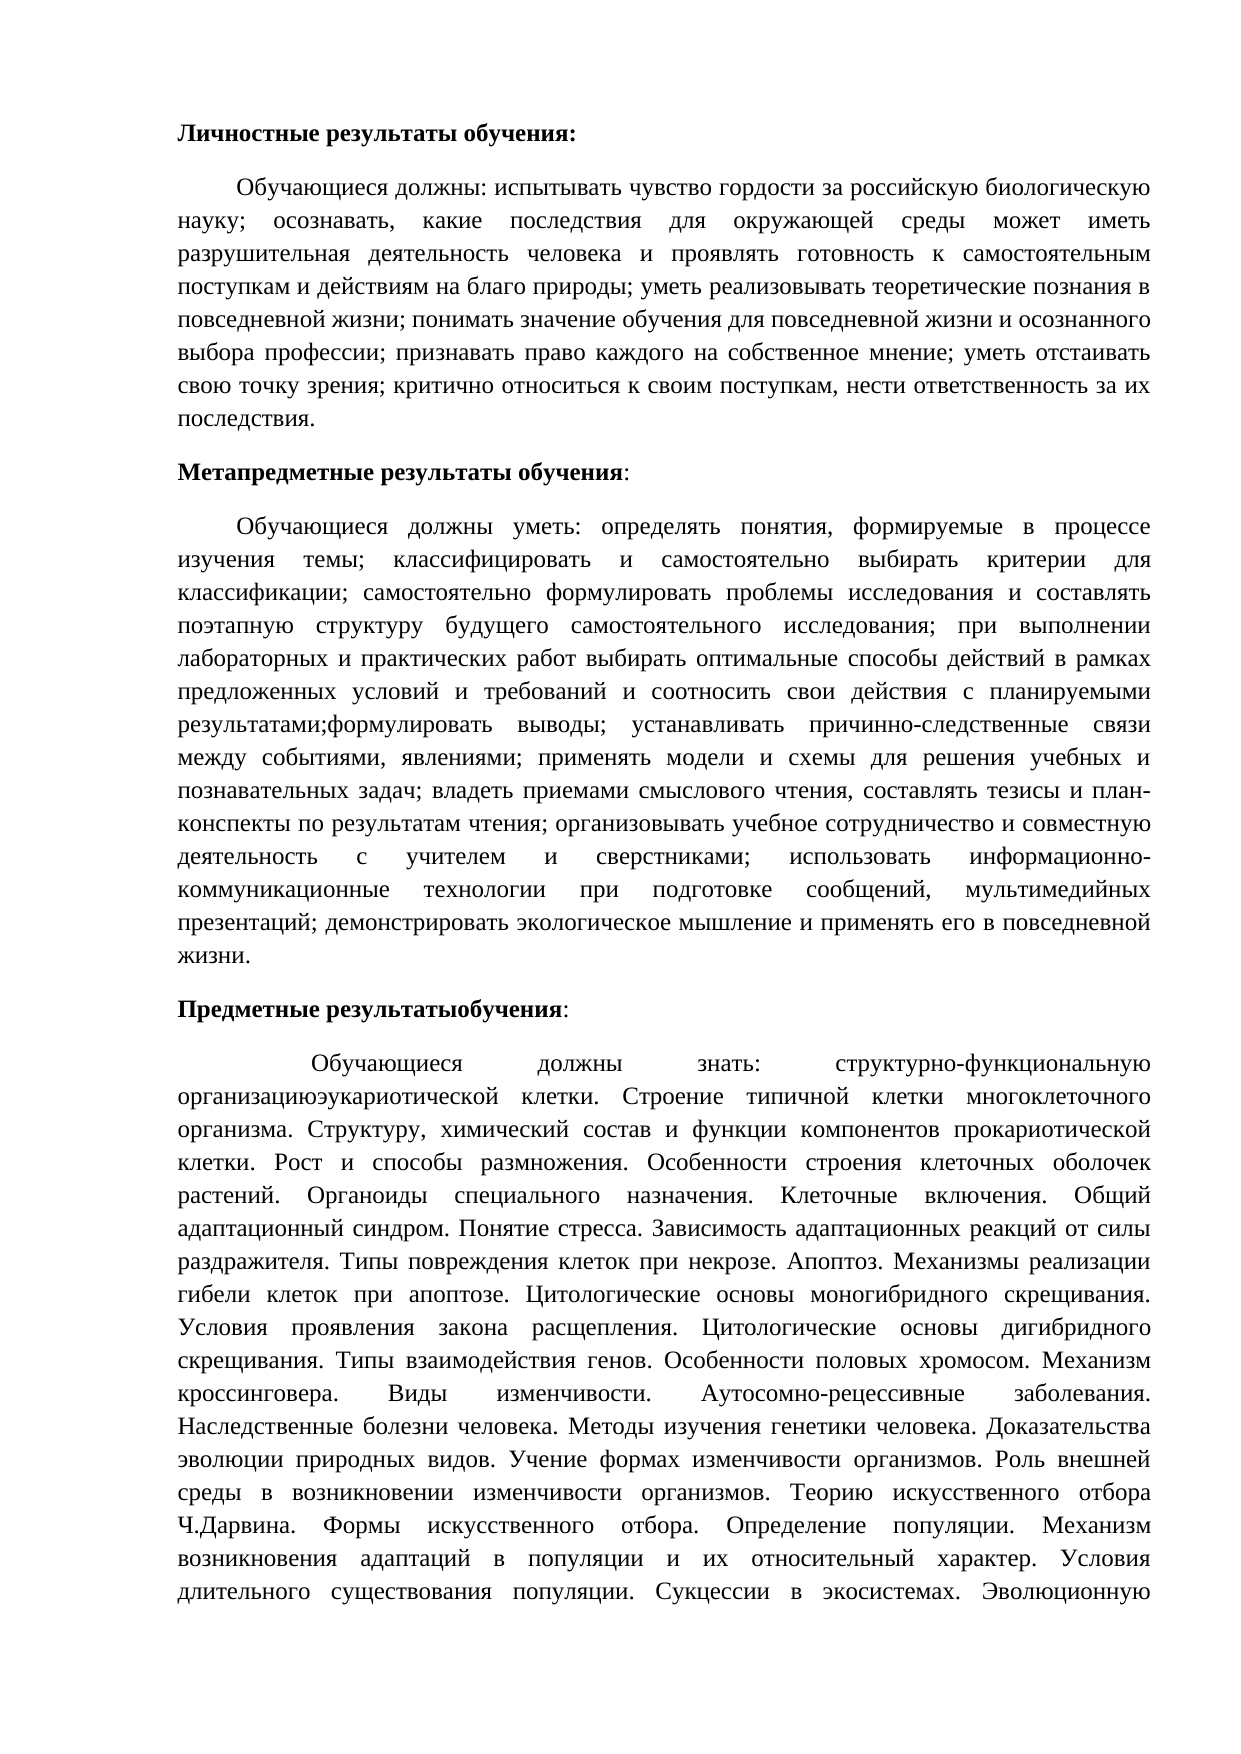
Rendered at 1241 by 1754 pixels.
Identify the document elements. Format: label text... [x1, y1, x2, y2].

text Обучающиеся должны уметь: определять понятия, формируемые в процессе изучения темы; классифицировать и самостоятельно выбирать критерии для классификации; самостоятельно формулировать проблемы исследования и составлять поэтапную структуру будущего самостоятельного исследования; при выполнении лабораторных и практических работ выбирать оптимальные способы действий в рамках предложенных условий и требований и соотносить свои действия с планируемыми результатами;формулировать выводы; устанавливать причинно-следственные связи между событиями, явлениями; применять модели и схемы для решения учебных и познавательных задач; владеть приемами смыслового чтения, составлять тезисы и план-конспекты по результатам чтения; организовывать учебное сотрудничество и совместную деятельность с учителем и сверстниками; использовать информационно-коммуникационные технологии при подготовке сообщений, мультимедийных презентаций; демонстрировать экологическое мышление и применять его в повседневной жизни. [177, 511, 1152, 969]
text Метапредметные результаты обучения: [177, 457, 1152, 486]
text Обучающиеся должны: испытывать чувство гордости за российскую биологическую науку; осознавать, какие последствия для окружающей среды может иметь разрушительная деятельность человека и проявлять готовность к самостоятельным поступкам и действиям на благо природы; уметь реализовывать теоретические познания в повседневной жизни; понимать значение обучения для повседневной жизни и осознанного выбора профессии; признавать право каждого на собственное мнение; уметь отстаивать свою точку зрения; критично относиться к своим поступкам, нести ответственность за их последствия. [177, 172, 1152, 432]
text Предметные результатыобучения: [177, 994, 1152, 1023]
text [177, 1048, 1152, 1605]
text Личностные результаты обучения: [177, 118, 1152, 147]
